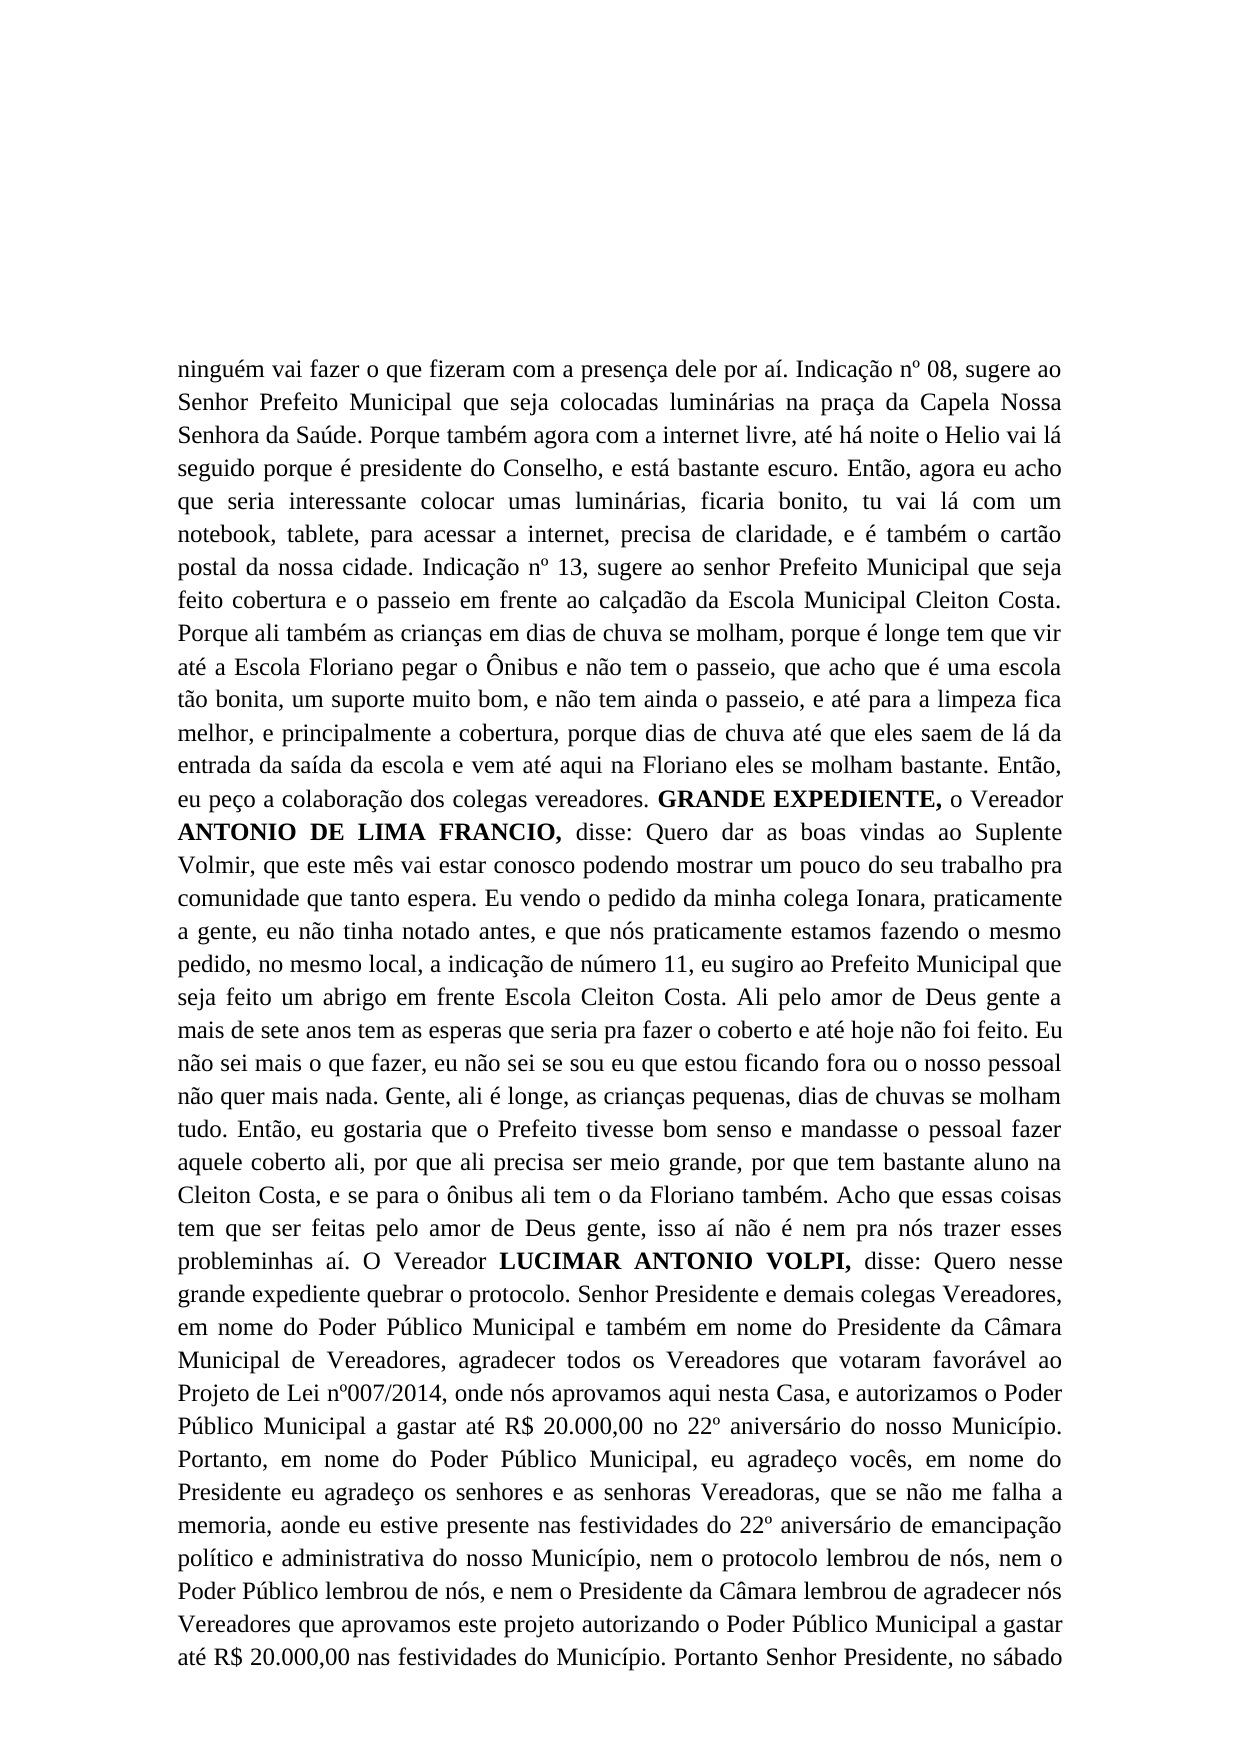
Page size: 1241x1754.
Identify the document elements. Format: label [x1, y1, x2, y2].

text [177, 354, 1063, 1671]
